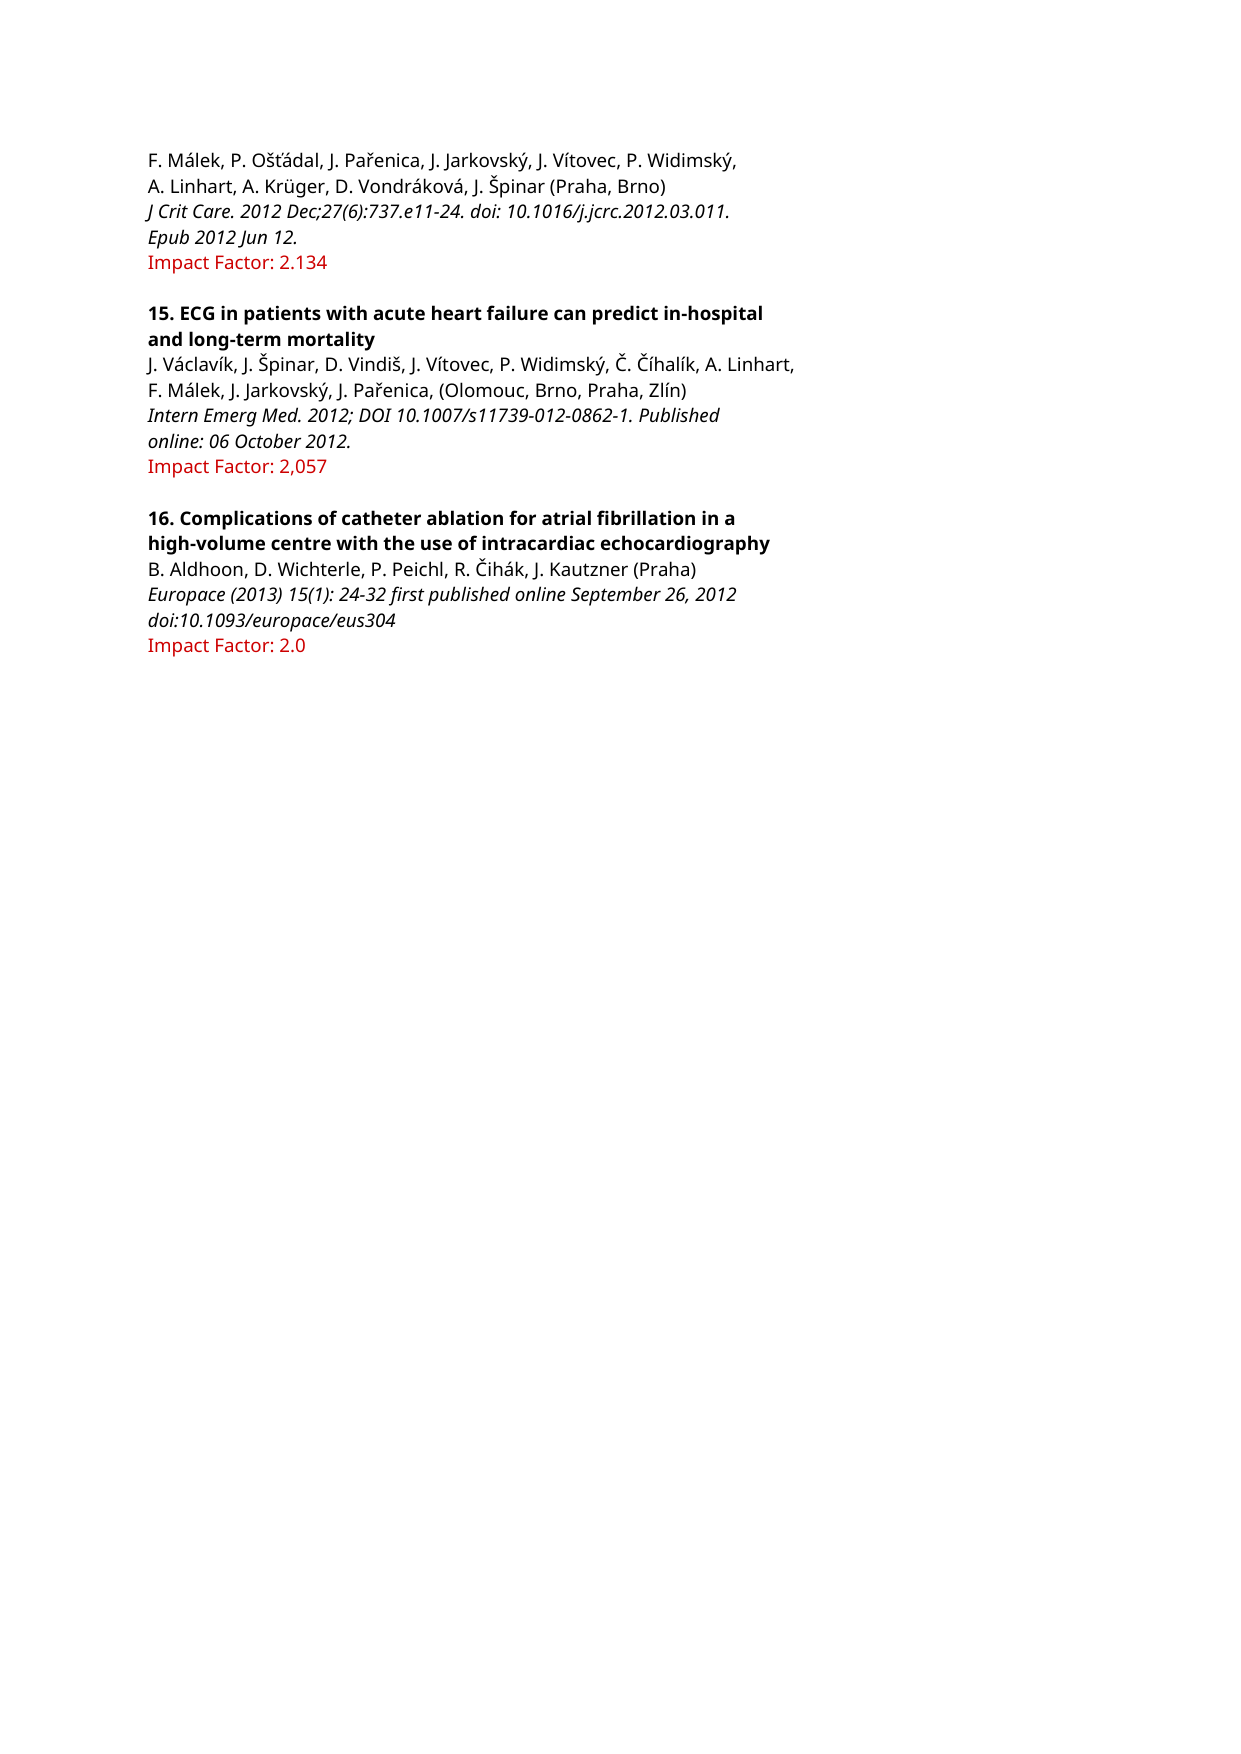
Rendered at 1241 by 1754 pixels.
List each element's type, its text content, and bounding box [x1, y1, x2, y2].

text Intern Emerg Med. 2012; DOI 10.1007/s11739-012-0862-1. Published [148, 403, 1093, 428]
text high-volume centre with the use of intracardiac echocardiography [148, 530, 1093, 556]
text B. Aldhoon, D. Wichterle, P. Peichl, R. Čihák, J. Kautzner (Praha) [148, 556, 1093, 581]
text Impact Factor: 2.134 [148, 250, 1093, 275]
text F. Málek, J. Jarkovský, J. Pařenica, (Olomouc, Brno, Praha, Zlín) [148, 377, 1093, 403]
text 15. ECG in patients with acute heart failure can predict in-hospital [148, 301, 1093, 326]
text Epub 2012 Jun 12. [148, 224, 1093, 250]
text Impact Factor: 2.0 [148, 632, 1093, 658]
text and long-term mortality [148, 326, 1093, 352]
text J Crit Care. 2012 Dec;27(6):737.e11-24. doi: 10.1016/j.jcrc.2012.03.011. [148, 199, 1093, 224]
text online: 06 October 2012. [148, 428, 1093, 454]
text doi:10.1093/europace/eus304 [148, 607, 1093, 632]
text A. Linhart, A. Krüger, D. Vondráková, J. Špinar (Praha, Brno) [148, 173, 1093, 199]
text 16. Complications of catheter ablation for atrial fibrillation in a [148, 505, 1093, 530]
text Impact Factor: 2,057 [148, 454, 1093, 479]
text F. Málek, P. Ošťádal, J. Pařenica, J. Jarkovský, J. Vítovec, P. Widimský, [148, 148, 1093, 173]
text J. Václavík, J. Špinar, D. Vindiš, J. Vítovec, P. Widimský, Č. Číhalík, A. Linhart, [148, 352, 1093, 377]
text Europace (2013) 15(1): 24-32 first published online September 26, 2012 [148, 581, 1093, 607]
